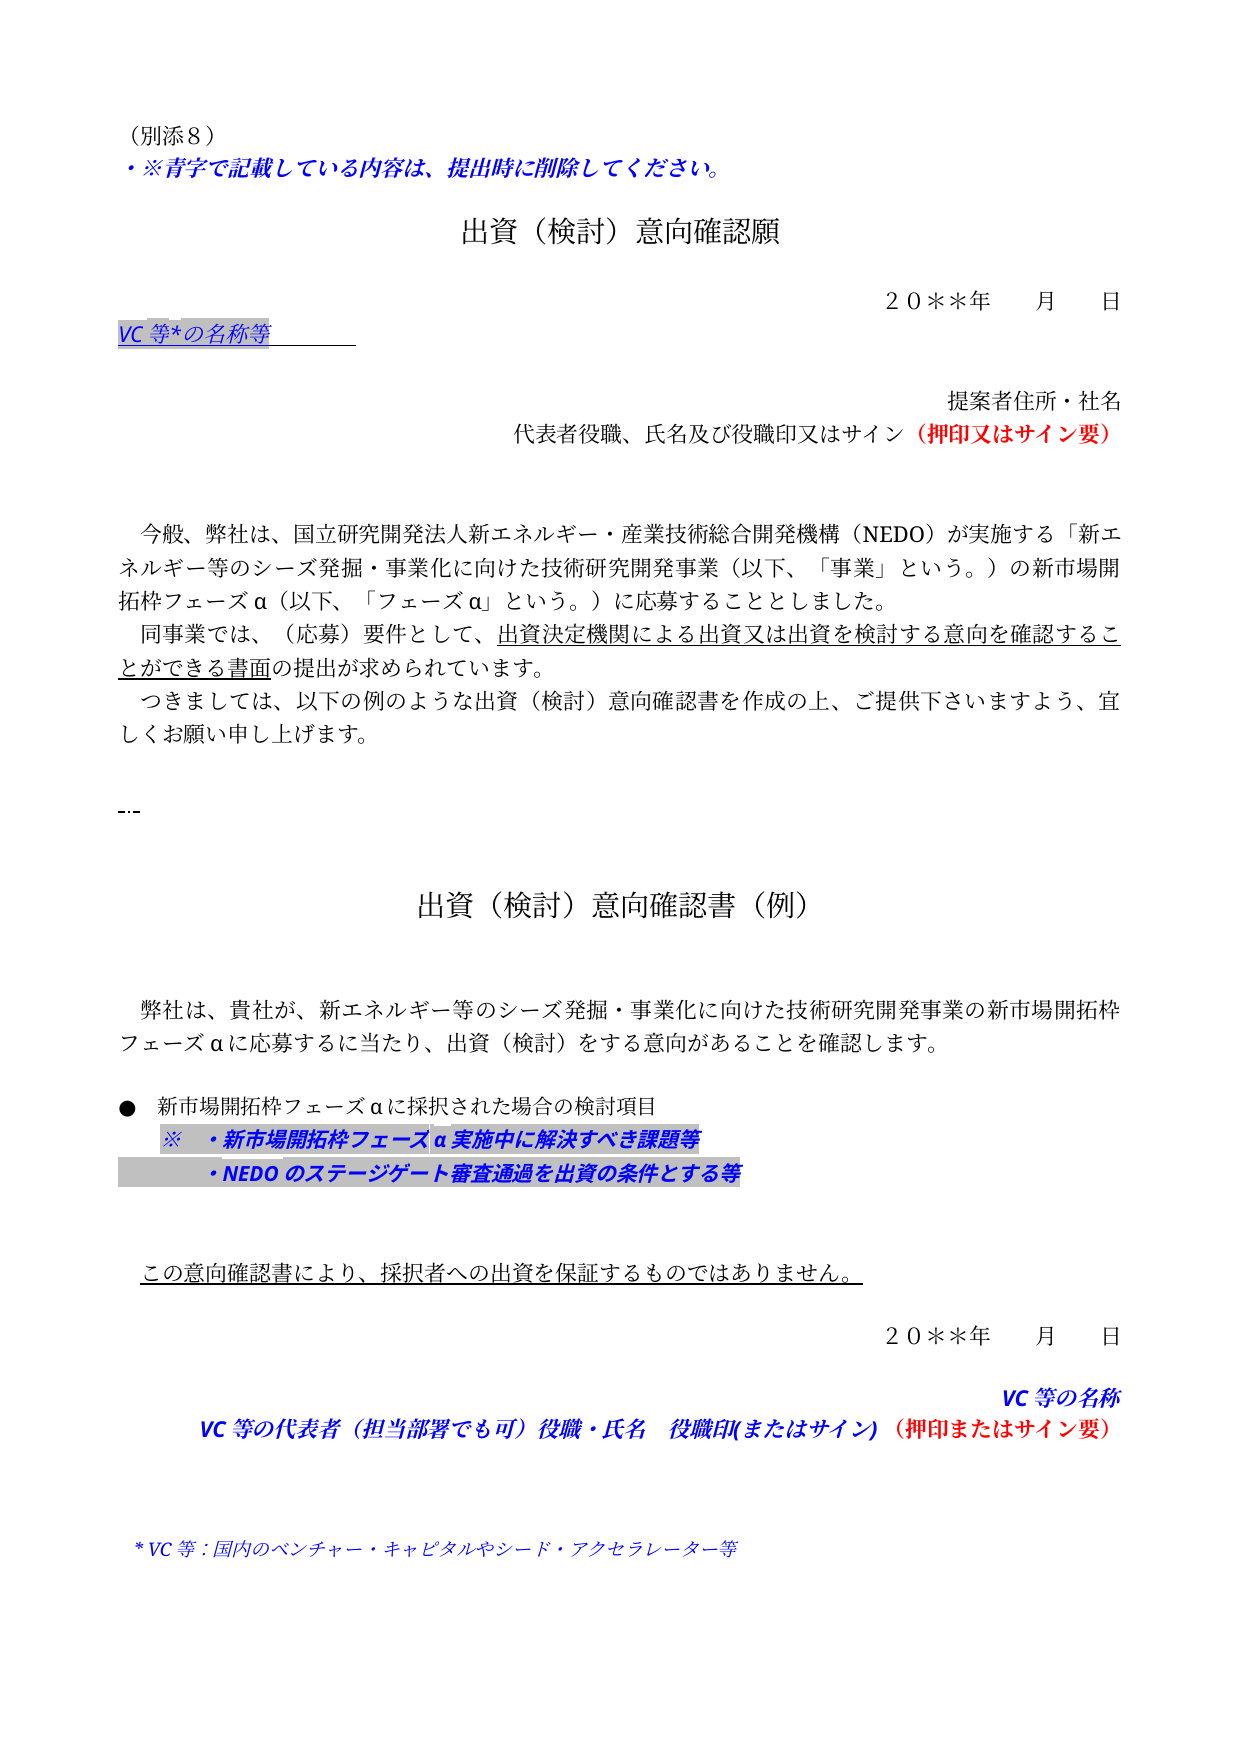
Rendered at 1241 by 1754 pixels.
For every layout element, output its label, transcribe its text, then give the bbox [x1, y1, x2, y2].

text VC等*の名称等 [118, 316, 1122, 349]
text ・※青字で記載している内容は、提出時に削除してください。 [118, 151, 1122, 183]
text VC等の代表者（担当部署でも可）役職・氏名 役職印(またはサイン) （押印またはサイン要） [118, 1412, 1122, 1444]
text 出資（検討）意向確認願 [118, 216, 1122, 249]
text （別添８） [118, 118, 1122, 151]
text つきましては、以下の例のような出資（検討）意向確認書を作成の上、ご提供下さいますよう、宜しくお願い申し上げます。 [118, 683, 1122, 749]
text この意向確認書により、採択者への出資を保証するものではありません。 [118, 1254, 1122, 1288]
text ２０＊＊年 月 日 [118, 283, 1122, 316]
text 弊社は、貴社が、新エネルギー等のシーズ発掘・事業化に向けた技術研究開発事業の新市場開拓枠フェーズαに応募するに当たり、出資（検討）をする意向があることを確認します。 [118, 991, 1122, 1058]
text 同事業では、（応募）要件として、出資決定機関による出資又は出資を検討する意向を確認することができる書面の提出が求められています。 [118, 616, 1122, 683]
text 提案者住所・社名 [118, 383, 1122, 416]
text ・NEDOのステージゲート審査通過を出資の条件とする等 [118, 1154, 1122, 1188]
text 代表者役職、氏名及び役職印又はサイン（押印又はサイン要） [118, 416, 1122, 449]
text ※ ・新市場開拓枠フェーズα実施中に解決すべき課題等 [118, 1121, 1122, 1154]
text ● 新市場開拓枠フェーズαに採択された場合の検討項目 [118, 1088, 1122, 1121]
text 今般、弊社は、国立研究開発法人新エネルギー・産業技術総合開発機構（NEDO）が実施する「新エネルギー等のシーズ発掘・事業化に向けた技術研究開発事業（以下、「事業」という。）の新市場開拓枠フェーズα（以下、「フェーズα」という。）に応募することとしました。 [118, 516, 1122, 616]
text VC等の名称 [118, 1381, 1122, 1412]
text ２０＊＊年 月 日 [118, 1318, 1122, 1351]
subtitle 出資（検討）意向確認書（例） [118, 883, 1122, 925]
